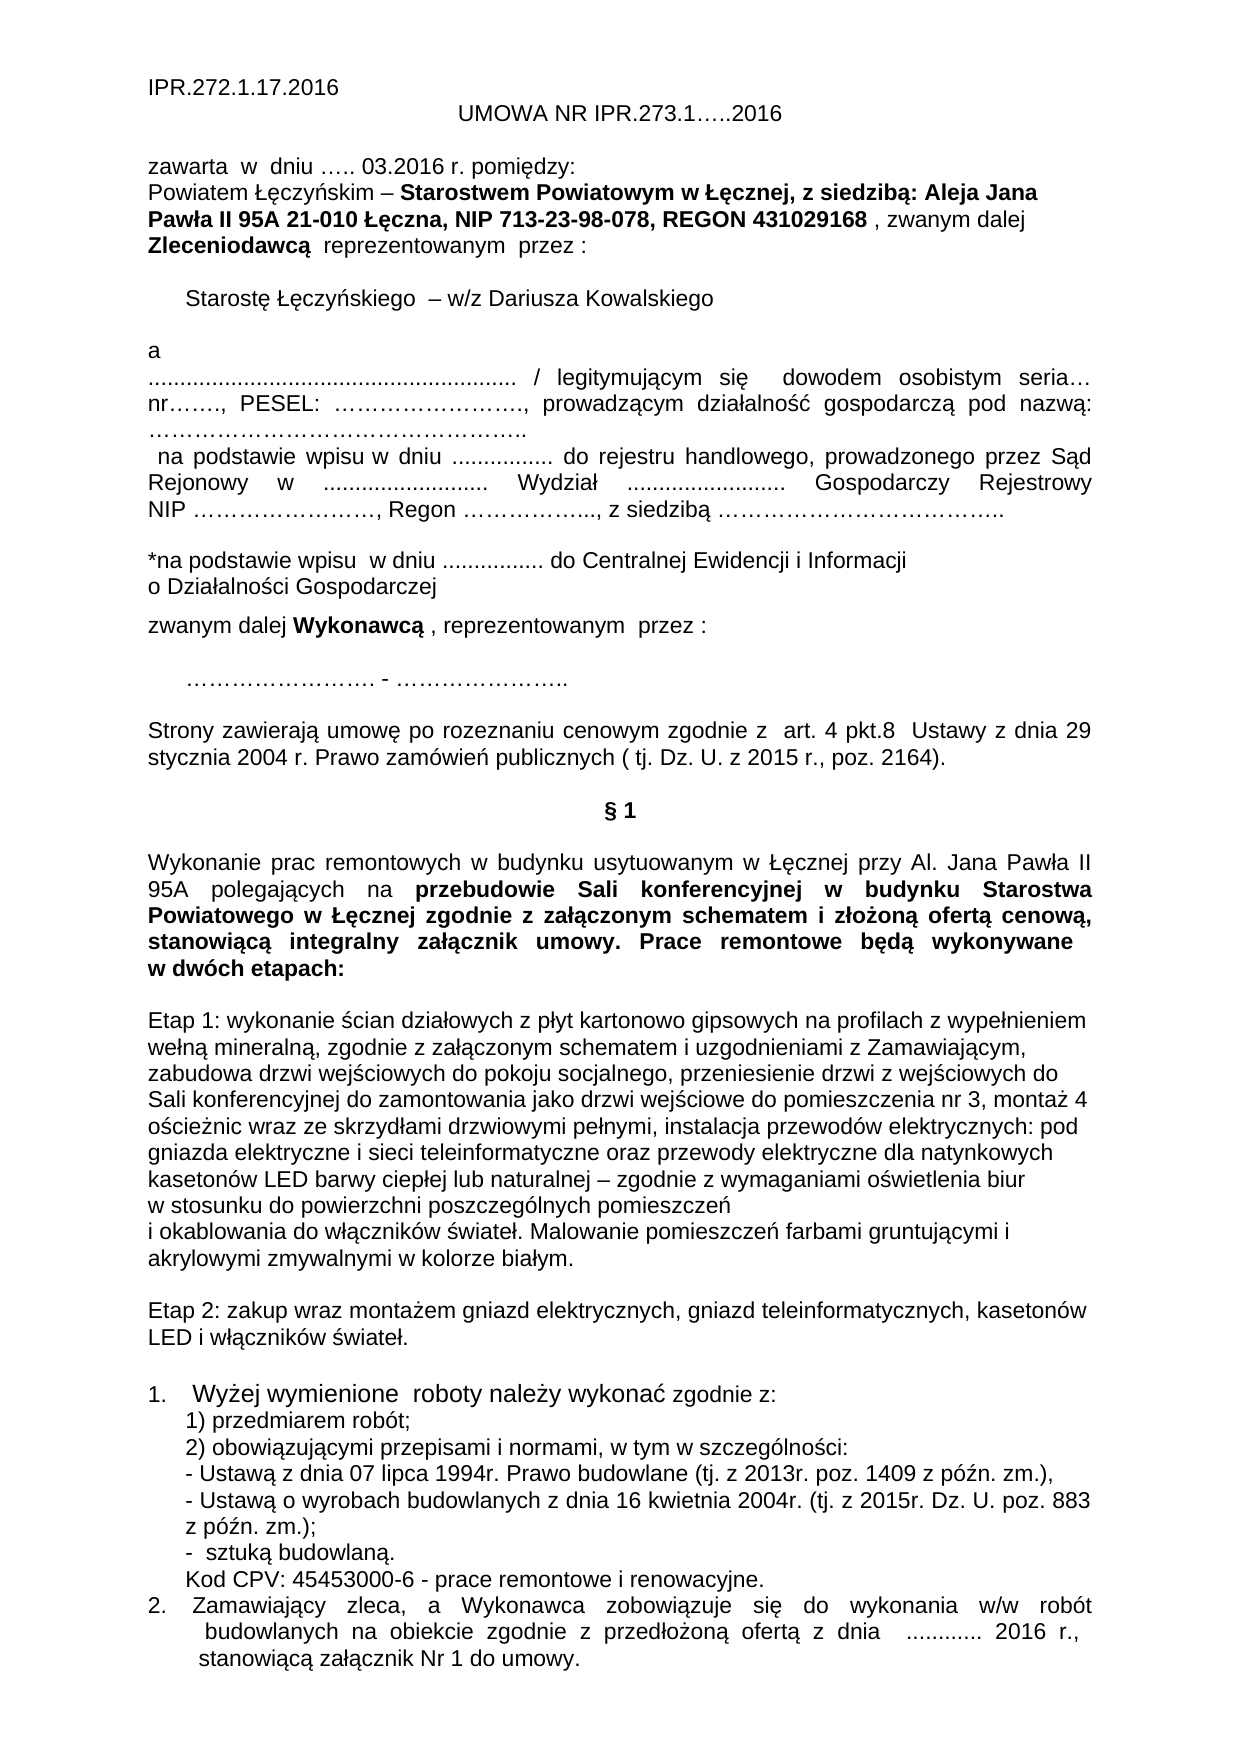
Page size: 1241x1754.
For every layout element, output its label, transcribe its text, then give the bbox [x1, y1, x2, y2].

text Kod CPV: 45453000-6 - prace remontowe i renowacyjne. [185, 1566, 1093, 1592]
text Strony zawierają umowę po rozeznaniu cenowym zgodnie z art. 4 pkt.8 Ustawy z dnia 29 stycznia 2004 r. Prawo zamówień publicznych ( tj. Dz. U. z 2015 r., poz. 2164). [148, 717, 1093, 770]
text .......................................................... / legitymującym się dowodem osobistym seria… nr……., PESEL: ……………………., prowadzącym działalność gospodarczą pod nazwą: ………………………………………….. [148, 364, 1093, 443]
text IPR.272.1.17.2016 [148, 74, 1093, 100]
text zwanym dalej Wykonawcą , reprezentowanym przez : [148, 612, 1093, 638]
text Wykonanie prac remontowych w budynku usytuowanym w Łęcznej przy Al. Jana Pawła II 95A polegających na przebudowie Sali konferencyjnej w budynku Starostwa Powiatowego w Łęcznej zgodnie z załączonym schematem i złożoną ofertą cenową, stanowiącą integralny załącznik umowy. Prace remontowe będą wykonywane w dwóch etapach: [148, 849, 1093, 981]
text - Ustawą z dnia 07 lipca 1994r. Prawo budowlane (tj. z 2013r. poz. 1409 z późn. zm.), [185, 1460, 1093, 1487]
text - Ustawą o wyrobach budowlanych z dnia 16 kwietnia 2004r. (tj. z 2015r. Dz. U. poz. 883 z późn. zm.); [185, 1487, 1093, 1539]
text - sztuką budowlaną. [185, 1539, 1093, 1566]
text a [148, 337, 1093, 364]
text § 1 [148, 797, 1093, 823]
text zawarta w dniu ….. 03.2016 r. pomiędzy: Powiatem Łęczyńskim – Starostwem Powiatowym w Łęcznej, z siedzibą: Aleja Jana Pawła II 95A 21-010 Łęczna, NIP 713-23-98-078, REGON 431029168 , zwanym dalej Zleceniodawcą reprezentowanym przez : [148, 153, 1093, 258]
text *na podstawie wpisu w dniu ................ do Centralnej Ewidencji i Informacji o Działalności Gospodarczej [148, 547, 1093, 599]
text 2) obowiązującymi przepisami i normami, w tym w szczególności: [185, 1434, 1093, 1460]
text UMOWA NR IPR.273.1…..2016 [148, 100, 1093, 127]
text ……………………. - ………………….. [185, 665, 1093, 691]
list Zamawiający zleca, a Wykonawca zobowiązuje się do wykonania w/w robót budowlanych na obiekcie zgodnie z przedłożoną ofertą z dnia ............ 2016 r., stanowiącą załącznik Nr 1 do umowy. [148, 1592, 1093, 1671]
subtitle Etap 1: wykonanie ścian działowych z płyt kartonowo gipsowych na profilach z wypełnieniem wełną mineralną, zgodnie z załączonym schematem i uzgodnieniami z Zamawiającym, zabudowa drzwi wejściowych do pokoju socjalnego, przeniesienie drzwi z wejściowych do Sali konferencyjnej do zamontowania jako drzwi wejściowe do pomieszczenia nr 3, montaż 4 ościeżnic wraz ze skrzydłami drzwiowymi pełnymi, instalacja przewodów elektrycznych: pod gniazda elektryczne i sieci teleinformatyczne oraz przewody elektryczne dla natynkowych kasetonów LED barwy ciepłej lub naturalnej – zgodnie z wymaganiami oświetlenia biur w stosunku do powierzchni poszczególnych pomieszczeń i okablowania do włączników świateł. Malowanie pomieszczeń farbami gruntującymi i akrylowymi zmywalnymi w kolorze białym. [148, 981, 1093, 1271]
text na podstawie wpisu w dniu ................ do rejestru handlowego, prowadzonego przez Sąd Rejonowy w .......................... Wydział ......................... Gospodarczy Rejestrowy NIP ……………………, Regon ……………..., z siedzibą ……………………………….. [148, 443, 1093, 522]
list Wyżej wymienione roboty należy wykonać zgodnie z: [148, 1379, 1093, 1407]
text 1) przedmiarem robót; [185, 1407, 1093, 1434]
text Etap 2: zakup wraz montażem gniazd elektrycznych, gniazd teleinformatycznych, kasetonów LED i włączników świateł. [148, 1297, 1093, 1350]
text Starostę Łęczyńskiego – w/z Dariusza Kowalskiego [185, 285, 1093, 311]
